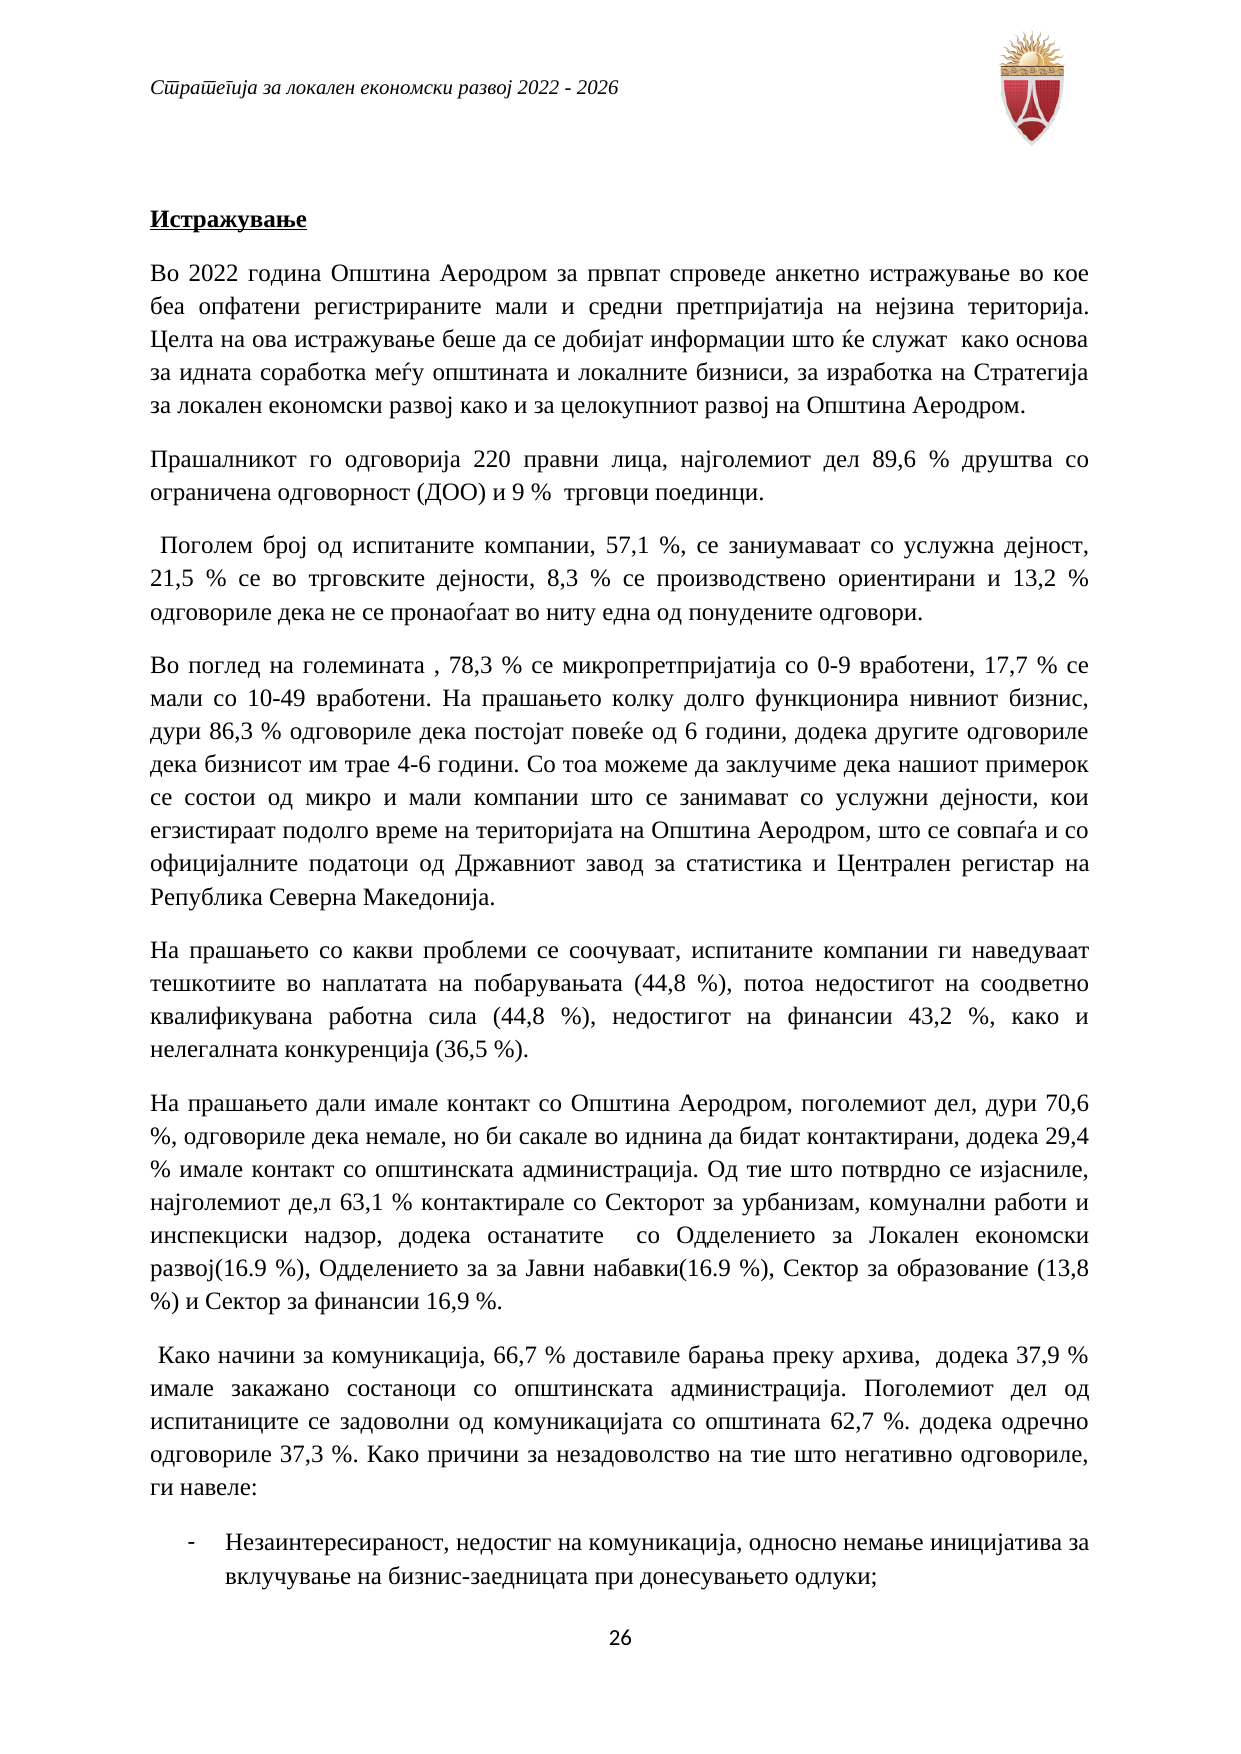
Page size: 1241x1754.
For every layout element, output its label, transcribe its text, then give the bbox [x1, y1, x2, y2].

text Во 2022 година Општина Аеродром за првпат спроведе анкетно истражување во кое беа опфатени регистрираните мали и средни претпријатија на нејзина територија. Целта на ова истражување беше да се дoбијат информации што ќе служат како основа за идната соработка меѓу општината и локалните бизниси, за изработка на Стратегија за локален економски развој како и за целокупниот развој на Општина Аеродром. [150, 258, 1090, 418]
text Истражување [150, 204, 1090, 233]
text Прашалникот го одговорија 220 правни лица, најголемиот дел 89,6 % друштва со ограничена одговорност (ДОО) и 9 % трговци поединци. [150, 444, 1090, 505]
text На прашањето дали имале контакт со Општина Аеродром, поголемиот дел, дури 70,6 %, одговориле дека немале, но би сакале во иднина да бидат контактирани, додека 29,4 % имале контакт со општинската администрација. Од тие што потврдно се изјасниле, најголемиот де,л 63,1 % контактирале со Секторот за урбанизам, комунални работи и инспекциски надзор, додека останатите со Одделението за Локален економски развој(16.9 %), Одделението за за Јавни набавки(16.9 %), Сектор за образование (13,8 %) и Сектор за финансии 16,9 %. [150, 1088, 1090, 1315]
picture [975, 28, 1091, 147]
text Поголем број од испитаните компании, 57,1 %, се заниумаваат со услужна дејност, 21,5 % се во трговските дејности, 8,3 % се производствено ориентирани и 13,2 % одговориле дека не се пронаоѓаат во ниту една од понудените одговори. [150, 531, 1090, 625]
text Како начини за комуникација, 66,7 % доставиле барања преку архива, додека 37,9 % имале закажано состаноци со општинската администрација. Поголемиот дел од испитаниците се задоволни од комуникацијата со општината 62,7 %. додека одречно одговориле 37,3 %. Како причини за незадоволство на тие што негативно одговориле, ги навеле: [150, 1340, 1090, 1501]
text На прашањето со какви проблеми се соочуваат, испитаните компании ги наведуваат тешкотиите во наплатата на побарувањата (44,8 %), потоа недостигот на соодветно квалификувана работна сила (44,8 %), недостигот на финансии 43,2 %, како и нелегалната конкуренција (36,5 %). [150, 935, 1090, 1063]
text Во поглед на големината , 78,3 % се микропретпријатија со 0-9 вработени, 17,7 % се мали со 10-49 вработени. На прашањето колку долго функционира нивниот бизнис, дури 86,3 % одговориле дека постојат повеќе од 6 години, додека другите одговориле дека бизнисот им трае 4-6 години. Со тоа можеме да заклучиме дека нашиот примерок се состои од микро и мали компании што се занимават со услужни дејности, кои егзистираат подолго време на територијата на Општина Аеродром, што се совпаѓа и со официјалните податоци од Државниот завод за статистика и Централен регистар на Република Северна Македонија. [150, 650, 1090, 910]
list Незаинтересираност, недостиг на комуникација, односно немање иницијатива за вклучување на бизнис-заедницата при донесувањето одлуки; [187, 1526, 1090, 1590]
